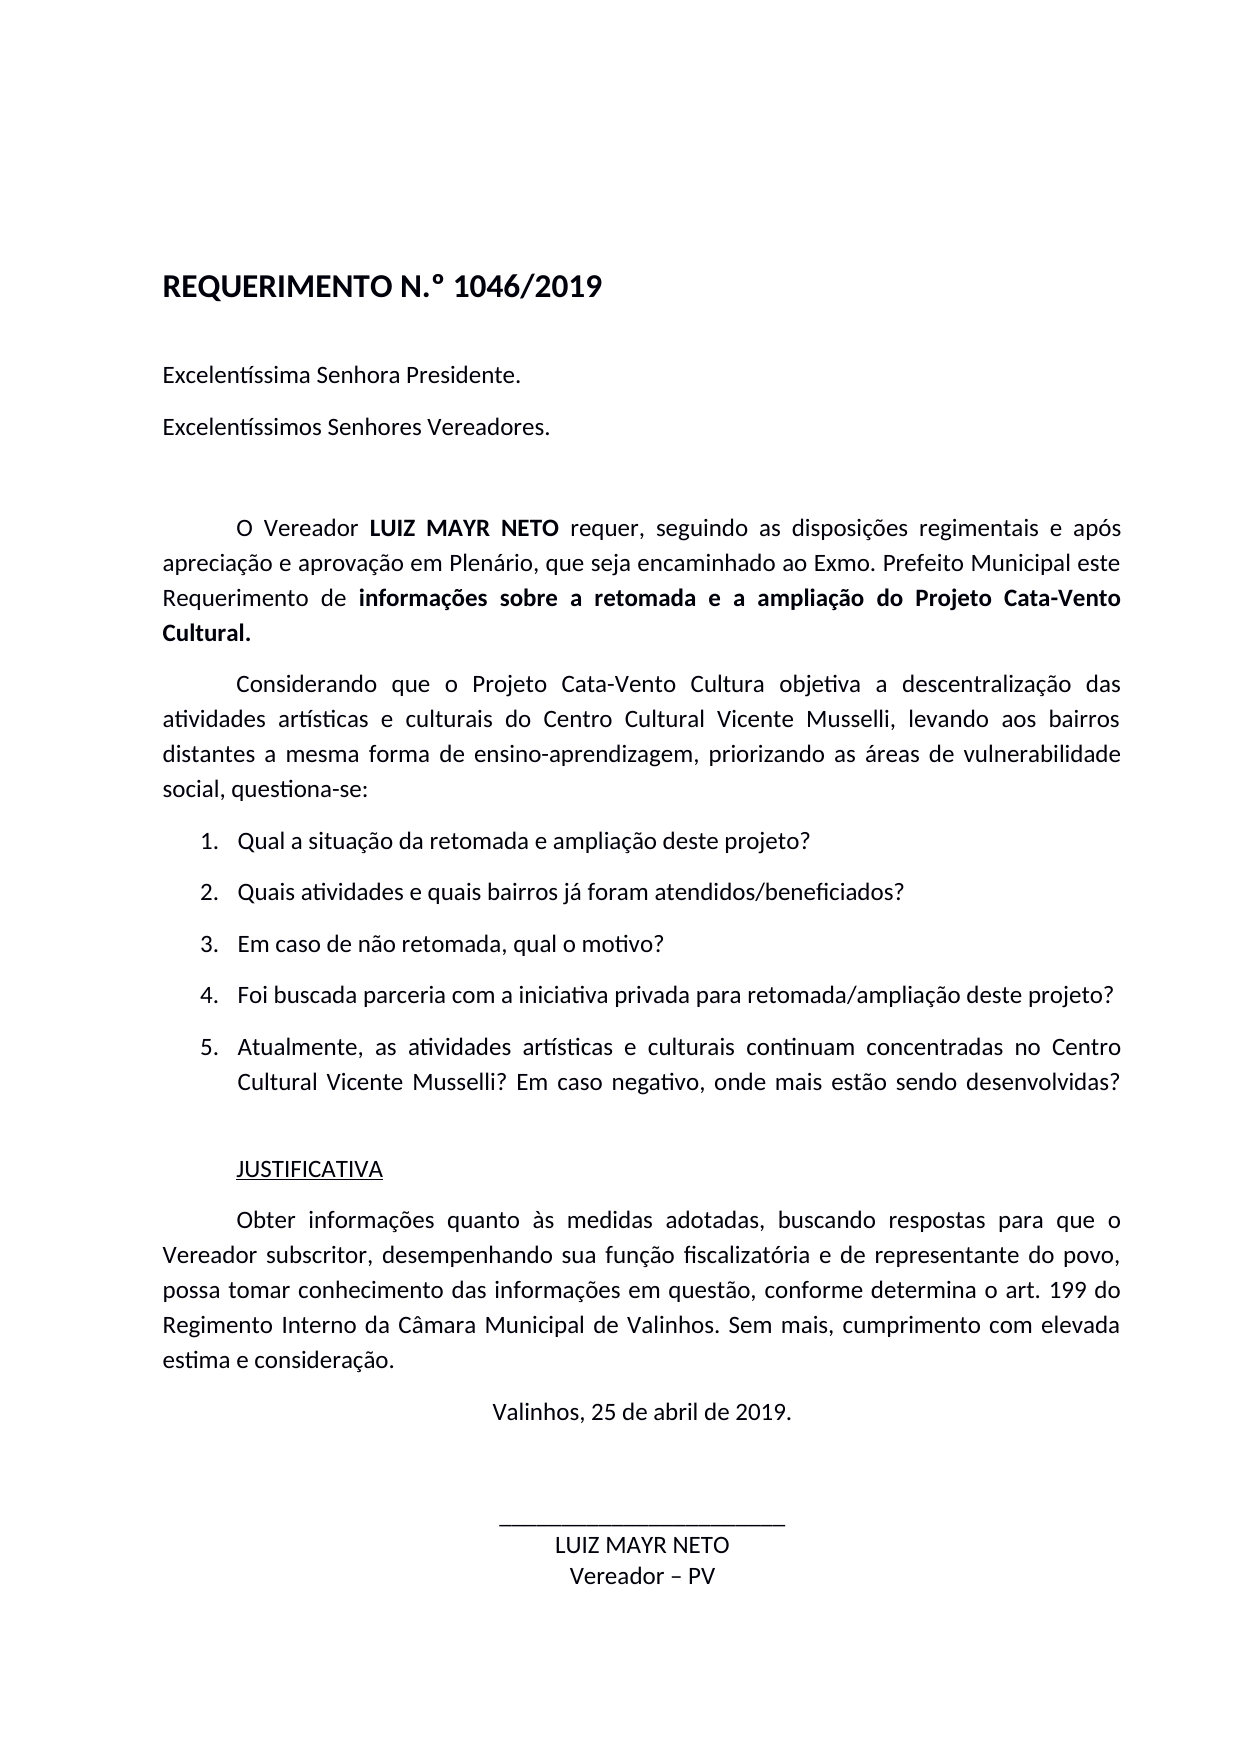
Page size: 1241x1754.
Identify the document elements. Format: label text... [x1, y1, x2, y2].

list Foi buscada parceria com a iniciativa privada para retomada/ampliação deste projeto? [200, 979, 1122, 1010]
text O Vereador LUIZ MAYR NETO requer, seguindo as disposições regimentais e após apreciação e aprovação em Plenário, que seja encaminhado ao Exmo. Prefeito Municipal este Requerimento de informações sobre a retomada e a ampliação do Projeto Cata-Vento Cultural. [162, 512, 1122, 647]
text Considerando que o Projeto Cata-Vento Cultura objetiva a descentralização das atividades artísticas e culturais do Centro Cultural Vicente Musselli, levando aos bairros distantes a mesma forma de ensino-aprendizagem, priorizando as áreas de vulnerabilidade social, questiona-se: [162, 668, 1122, 804]
list Atualmente, as atividades artísticas e culturais continuam concentradas no Centro Cultural Vicente Musselli? Em caso negativo, onde mais estão sendo desenvolvidas? [200, 1031, 1122, 1132]
text _______________________ [162, 1499, 1122, 1529]
text Excelentíssima Senhora Presidente. [162, 359, 1122, 389]
text LUIZ MAYR NETO [162, 1529, 1122, 1560]
list Qual a situação da retomada e ampliação deste projeto? [200, 825, 1122, 855]
text REQUERIMENTO N.º 1046/2019 [162, 265, 1122, 306]
text JUSTIFICATIVA [162, 1153, 1122, 1183]
text Vereador – PV [162, 1560, 1122, 1591]
text Excelentíssimos Senhores Vereadores. [162, 411, 1122, 441]
text Obter informações quanto às medidas adotadas, buscando respostas para que o Vereador subscritor, desempenhando sua função fiscalizatória e de representante do povo, possa tomar conhecimento das informações em questão, conforme determina o art. 199 do Regimento Interno da Câmara Municipal de Valinhos. Sem mais, cumprimento com elevada estima e consideração. [162, 1204, 1122, 1375]
list Em caso de não retomada, qual o motivo? [200, 928, 1122, 958]
text Valinhos, 25 de abril de 2019. [162, 1396, 1122, 1426]
list Quais atividades e quais bairros já foram atendidos/beneficiados? [200, 876, 1122, 907]
